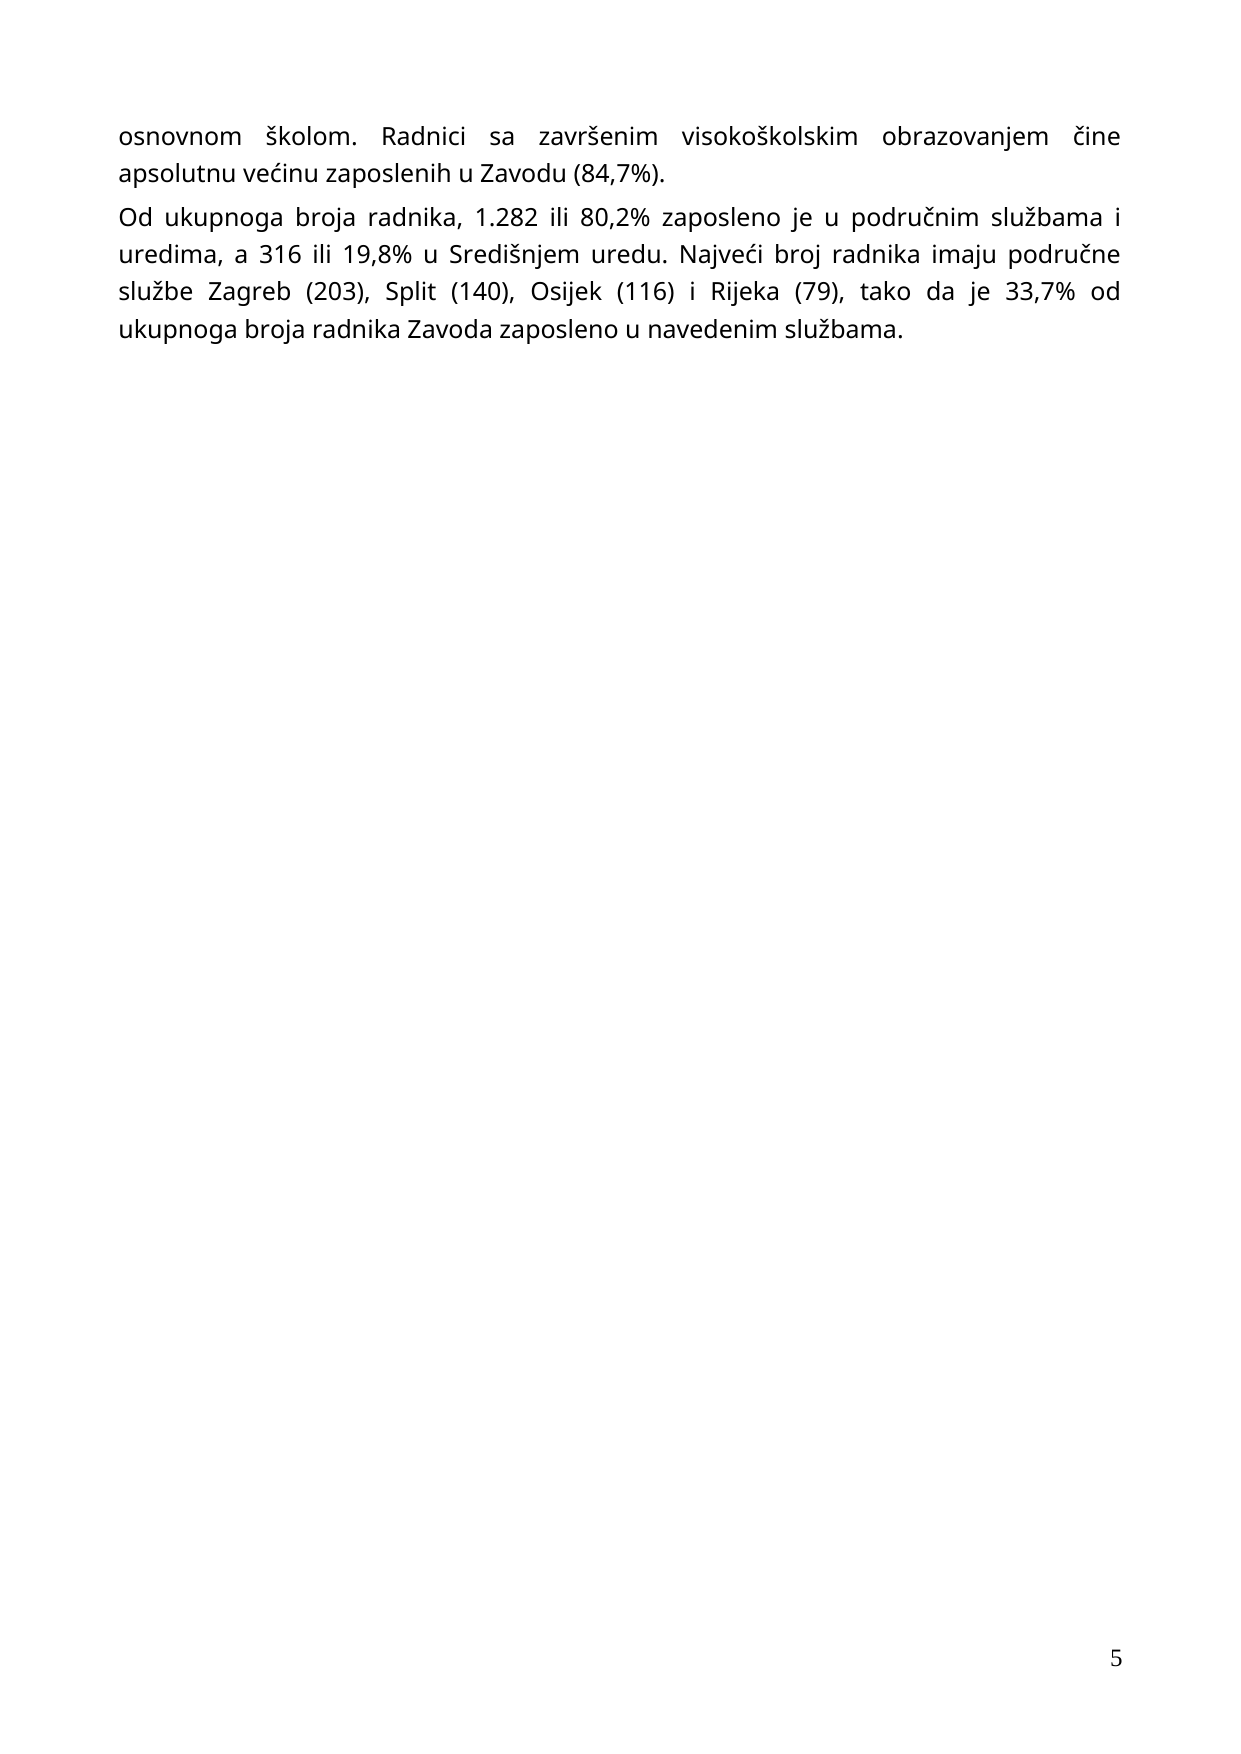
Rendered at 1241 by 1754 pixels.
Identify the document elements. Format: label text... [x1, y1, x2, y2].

text Od ukupnoga broja radnika, 1.282 ili 80,2% zaposleno je u područnim službama i uredima, a 316 ili 19,8% u Središnjem uredu. Najveći broj radnika imaju područne službe Zagreb (203), Split (140), Osijek (116) i Rijeka (79), tako da je 33,7% od ukupnoga broja radnika Zavoda zaposleno u navedenim službama. [118, 199, 1122, 345]
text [118, 118, 1122, 189]
